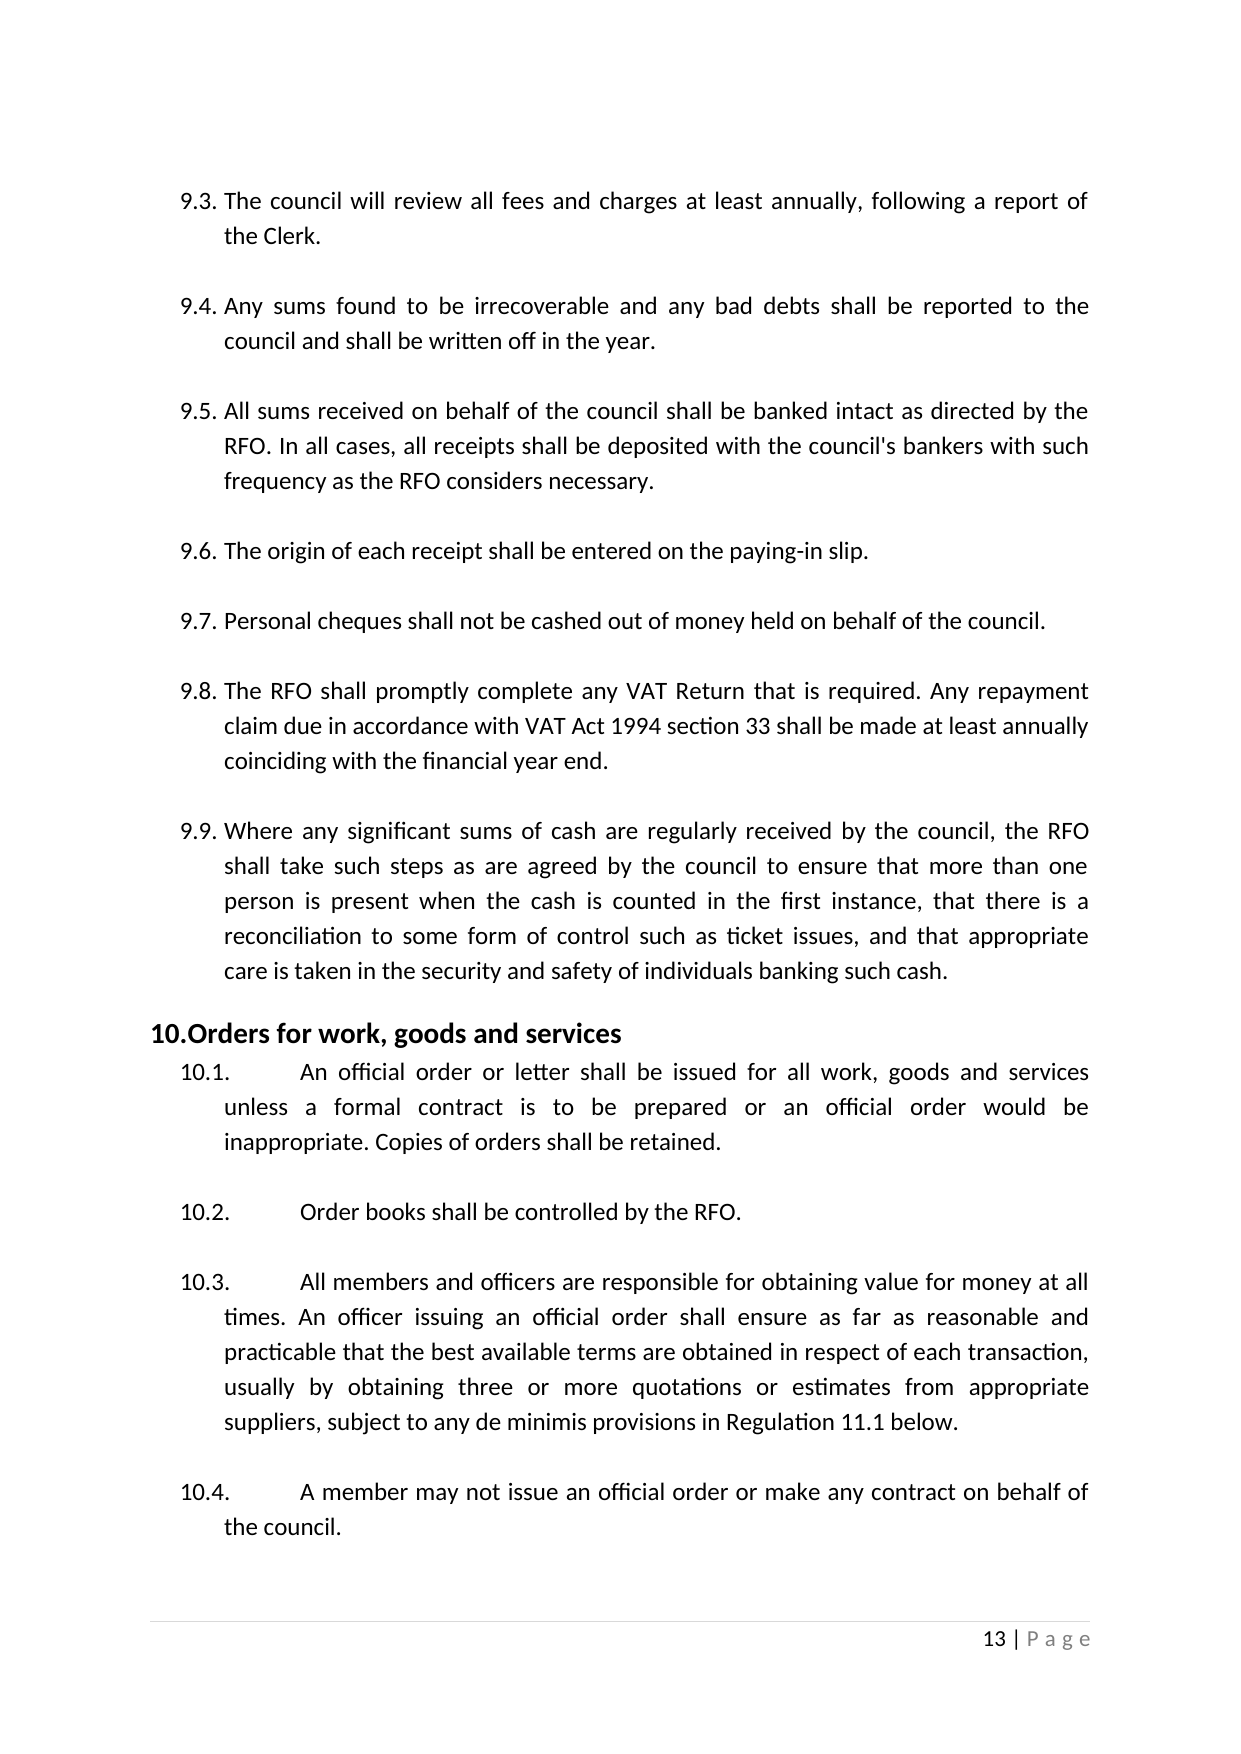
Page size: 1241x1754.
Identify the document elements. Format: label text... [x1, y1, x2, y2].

subtitle Orders for work, goods and services [150, 1015, 1090, 1051]
list The council will review all fees and charges at least annually, following a report of the Clerk. [179, 185, 1090, 251]
list Where any significant sums of cash are regularly received by the council, the RFO shall take such steps as are agreed by the council to ensure that more than one person is present when the cash is counted in the first instance, that there is a reconciliation to some form of control such as ticket issues, and that appropriate care is taken in the security and safety of individuals banking such cash. [179, 815, 1090, 986]
list All members and officers are responsible for obtaining value for money at all times. An officer issuing an official order shall ensure as far as reasonable and practicable that the best available terms are obtained in respect of each transaction, usually by obtaining three or more quotations or estimates from appropriate suppliers, subject to any de minimis provisions in Regulation 11.1 below. [179, 1266, 1090, 1436]
list A member may not issue an official order or make any contract on behalf of the council. [179, 1476, 1090, 1541]
list All sums received on behalf of the council shall be banked intact as directed by the RFO. In all cases, all receipts shall be deposited with the council's bankers with such frequency as the RFO considers necessary. [179, 395, 1090, 496]
list The RFO shall promptly complete any VAT Return that is required. Any repayment claim due in accordance with VAT Act 1994 section 33 shall be made at least annually coinciding with the financial year end. [179, 675, 1090, 776]
list Order books shall be controlled by the RFO. [179, 1196, 1090, 1226]
list Any sums found to be irrecoverable and any bad debts shall be reported to the council and shall be written off in the year. [179, 290, 1090, 356]
list The origin of each receipt shall be entered on the paying-in slip. [179, 535, 1090, 566]
list Personal cheques shall not be cashed out of money held on behalf of the council. [179, 605, 1090, 636]
list An official order or letter shall be issued for all work, goods and services unless a formal contract is to be prepared or an official order would be inappropriate. Copies of orders shall be retained. [179, 1056, 1090, 1156]
